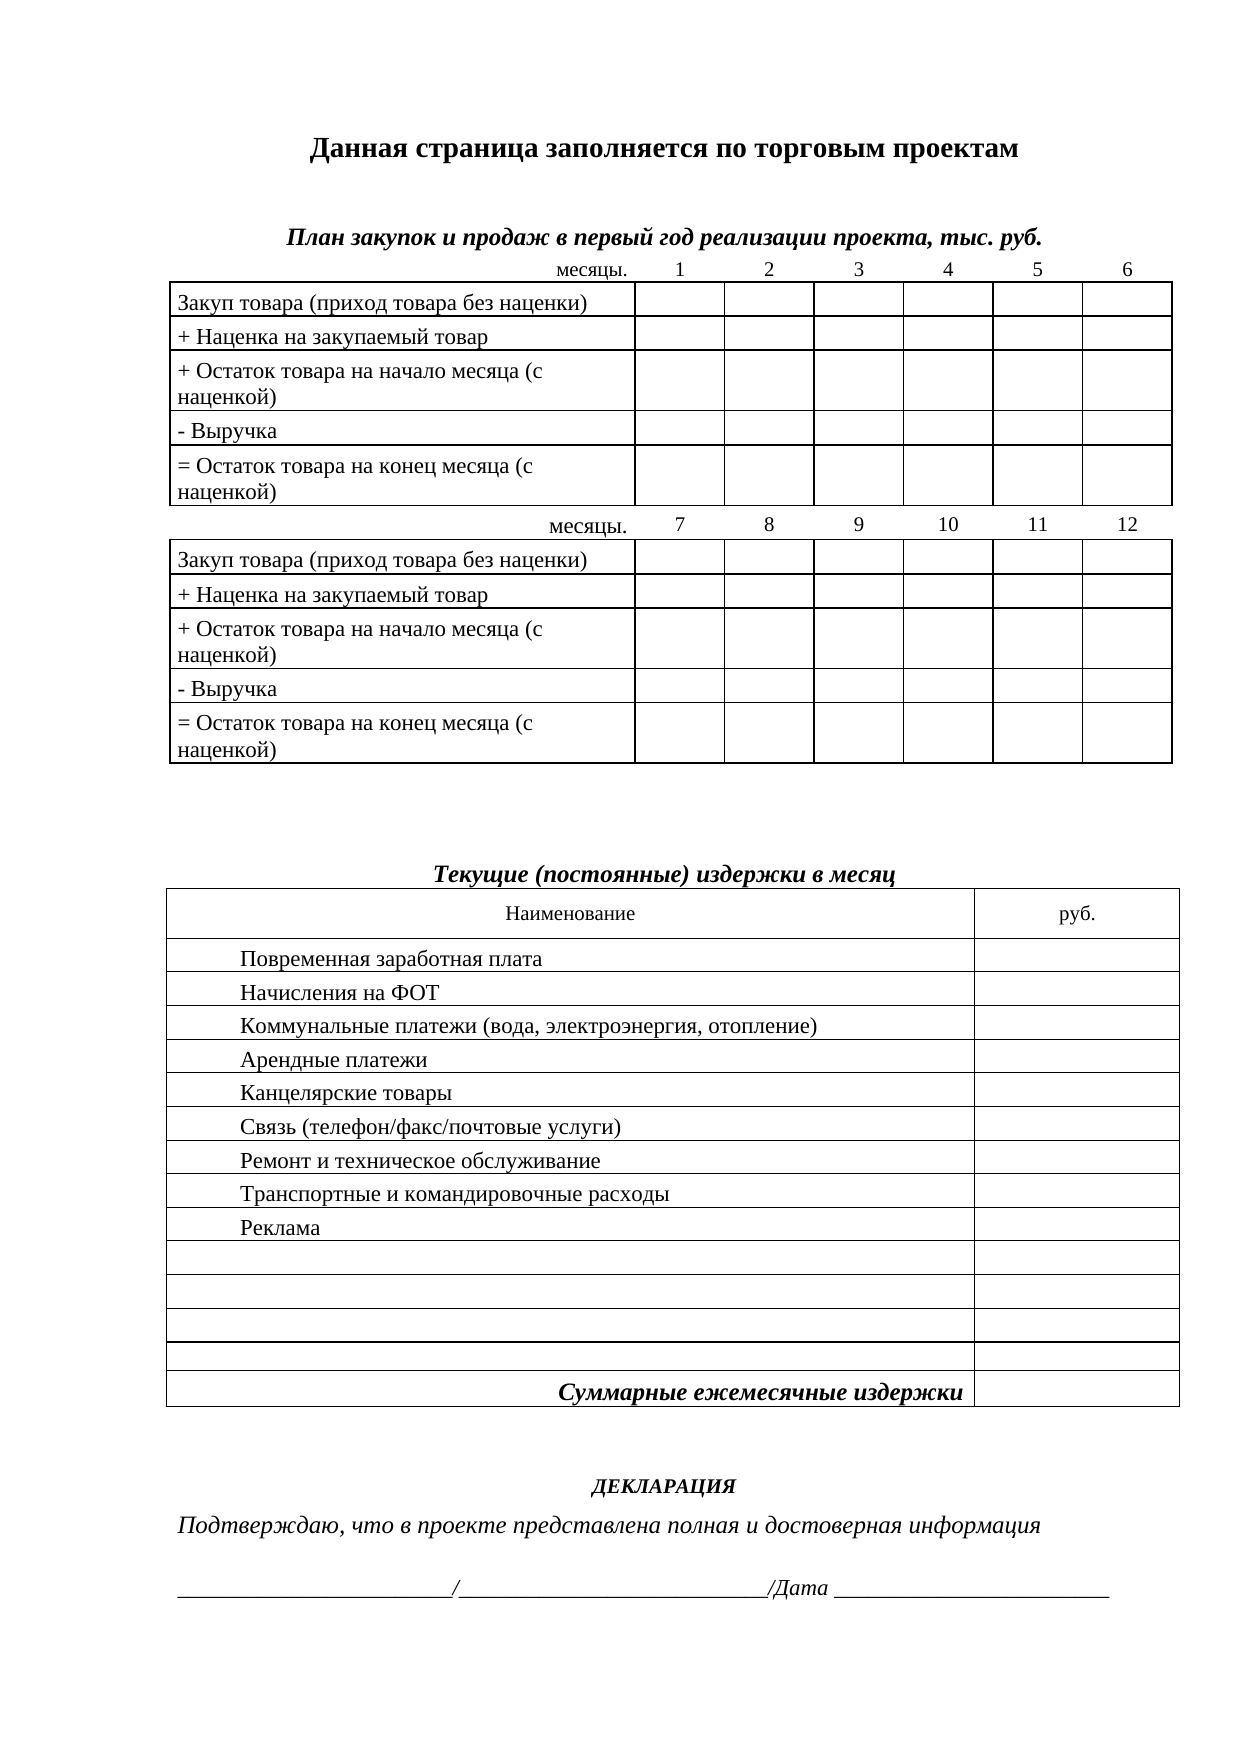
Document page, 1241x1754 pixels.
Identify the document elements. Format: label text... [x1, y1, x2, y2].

table_cell [725, 317, 813, 349]
table_cell Повременная заработная плата [167, 939, 974, 971]
table_cell [975, 972, 1179, 1005]
table_cell [815, 317, 903, 349]
table_cell [994, 446, 1082, 504]
table_cell [636, 283, 724, 315]
table_cell [636, 317, 724, 349]
table_header 2 [724, 251, 814, 281]
table_cell [904, 609, 992, 667]
table_cell [994, 703, 1082, 762]
table_header руб. [975, 889, 1179, 938]
table_cell [994, 411, 1082, 444]
table_cell [815, 669, 903, 702]
table_header 1 [635, 251, 724, 281]
table_cell [1083, 283, 1171, 315]
text Подтверждаю, что в проекте представлена полная и достоверная информация [177, 1510, 1152, 1539]
table_cell [167, 1241, 974, 1274]
table_cell [1083, 411, 1171, 444]
text План закупок и продаж в первый год реализации проекта, тыс. руб. [177, 222, 1152, 251]
table_cell [1083, 317, 1171, 349]
table_cell [975, 1040, 1179, 1072]
table_cell [904, 446, 992, 504]
table_cell + Остаток товара на начало месяца (с наценкой) [171, 609, 634, 667]
table_cell Закуп товара (приход товара без наценки) [171, 283, 634, 315]
table_cell [994, 575, 1082, 607]
table_cell + Наценка на закупаемый товар [171, 575, 634, 607]
table_cell [725, 351, 813, 410]
table_header 4 [903, 251, 993, 281]
table_cell - Выручка [171, 411, 634, 444]
table_cell [815, 351, 903, 410]
table_cell + Наценка на закупаемый товар [171, 317, 634, 349]
table_header 3 [814, 251, 903, 281]
table_cell [994, 669, 1082, 702]
table_cell [636, 703, 724, 762]
table_cell + Остаток товара на начало месяца (с наценкой) [171, 351, 634, 410]
table_cell [975, 1006, 1179, 1038]
table_cell [1083, 446, 1171, 504]
table_cell [1083, 703, 1171, 762]
table_cell 8 [724, 506, 814, 539]
table_cell = Остаток товара на конец месяца (с наценкой) [171, 446, 634, 504]
table_header 6 [1082, 251, 1172, 281]
text ________________________/___________________________/Дата ________________________ [177, 1574, 1152, 1600]
table_cell [975, 1343, 1179, 1370]
table_cell [1083, 540, 1171, 573]
table_cell [994, 283, 1082, 315]
table_cell [725, 575, 813, 607]
table_cell [167, 1275, 974, 1308]
table_cell 11 [993, 506, 1082, 539]
table_cell [636, 669, 724, 702]
table_cell Арендные платежи [167, 1040, 974, 1072]
table_cell [725, 609, 813, 667]
table_cell [1083, 609, 1171, 667]
table_cell = Остаток товара на конец месяца (с наценкой) [171, 703, 634, 762]
table_cell [975, 1309, 1179, 1341]
table_cell Суммарные ежемесячные издержки [167, 1371, 974, 1406]
table_cell - Выручка [171, 669, 634, 702]
table_cell [725, 411, 813, 444]
table_cell [815, 446, 903, 504]
text Текущие (постоянные) издержки в месяц [177, 859, 1152, 887]
text Данная страница заполняется по торговым проектам [177, 130, 1152, 163]
table_cell [636, 411, 724, 444]
table_cell месяцы. [170, 506, 635, 539]
table_cell [815, 575, 903, 607]
table_cell [975, 1275, 1179, 1308]
table_cell [725, 283, 813, 315]
table_cell [994, 540, 1082, 573]
table_cell [975, 1174, 1179, 1207]
table_cell [725, 540, 813, 573]
table_header 5 [993, 251, 1082, 281]
table_cell [904, 317, 992, 349]
table_cell [975, 1241, 1179, 1274]
table_cell Реклама [167, 1208, 974, 1240]
table_cell [994, 317, 1082, 349]
table_cell 9 [814, 506, 903, 539]
table_cell [904, 283, 992, 315]
table_cell [636, 540, 724, 573]
table_cell [636, 575, 724, 607]
table_cell [1083, 669, 1171, 702]
table_cell [975, 1141, 1179, 1173]
table_cell [975, 1073, 1179, 1106]
table_cell [815, 609, 903, 667]
table_header Наименование [167, 889, 974, 938]
table_cell [1083, 351, 1171, 410]
table_cell [975, 1371, 1179, 1406]
text ДЕКЛАРАЦИЯ [177, 1473, 1152, 1498]
table_cell [994, 609, 1082, 667]
table_cell [904, 669, 992, 702]
table_cell 12 [1082, 506, 1172, 539]
table_cell 7 [635, 506, 724, 539]
table_cell [904, 411, 992, 444]
table_cell [904, 575, 992, 607]
table_cell [815, 703, 903, 762]
table_cell Транспортные и командировочные расходы [167, 1174, 974, 1207]
table_cell [636, 351, 724, 410]
table_cell [815, 411, 903, 444]
table_cell [815, 540, 903, 573]
table_cell Закуп товара (приход товара без наценки) [171, 540, 634, 573]
table_cell [725, 446, 813, 504]
table_cell [904, 351, 992, 410]
table_cell [636, 446, 724, 504]
table_cell [904, 703, 992, 762]
table_cell [975, 939, 1179, 971]
table_cell [904, 540, 992, 573]
table_cell Коммунальные платежи (вода, электроэнергия, отопление) [167, 1006, 974, 1038]
table_cell [815, 283, 903, 315]
table_header месяцы. [170, 251, 635, 281]
table_cell 10 [903, 506, 993, 539]
table_cell [1083, 575, 1171, 607]
table_cell [725, 703, 813, 762]
table_cell [636, 609, 724, 667]
table_cell [725, 669, 813, 702]
table_cell Канцелярские товары [167, 1073, 974, 1106]
table_cell [975, 1107, 1179, 1139]
table_cell [167, 1343, 974, 1370]
table_cell [994, 351, 1082, 410]
table_cell Ремонт и техническое обслуживание [167, 1141, 974, 1173]
table_cell [975, 1208, 1179, 1240]
table_cell Связь (телефон/факс/почтовые услуги) [167, 1107, 974, 1139]
table_cell [167, 1309, 974, 1341]
table_cell Начисления на ФОТ [167, 972, 974, 1005]
